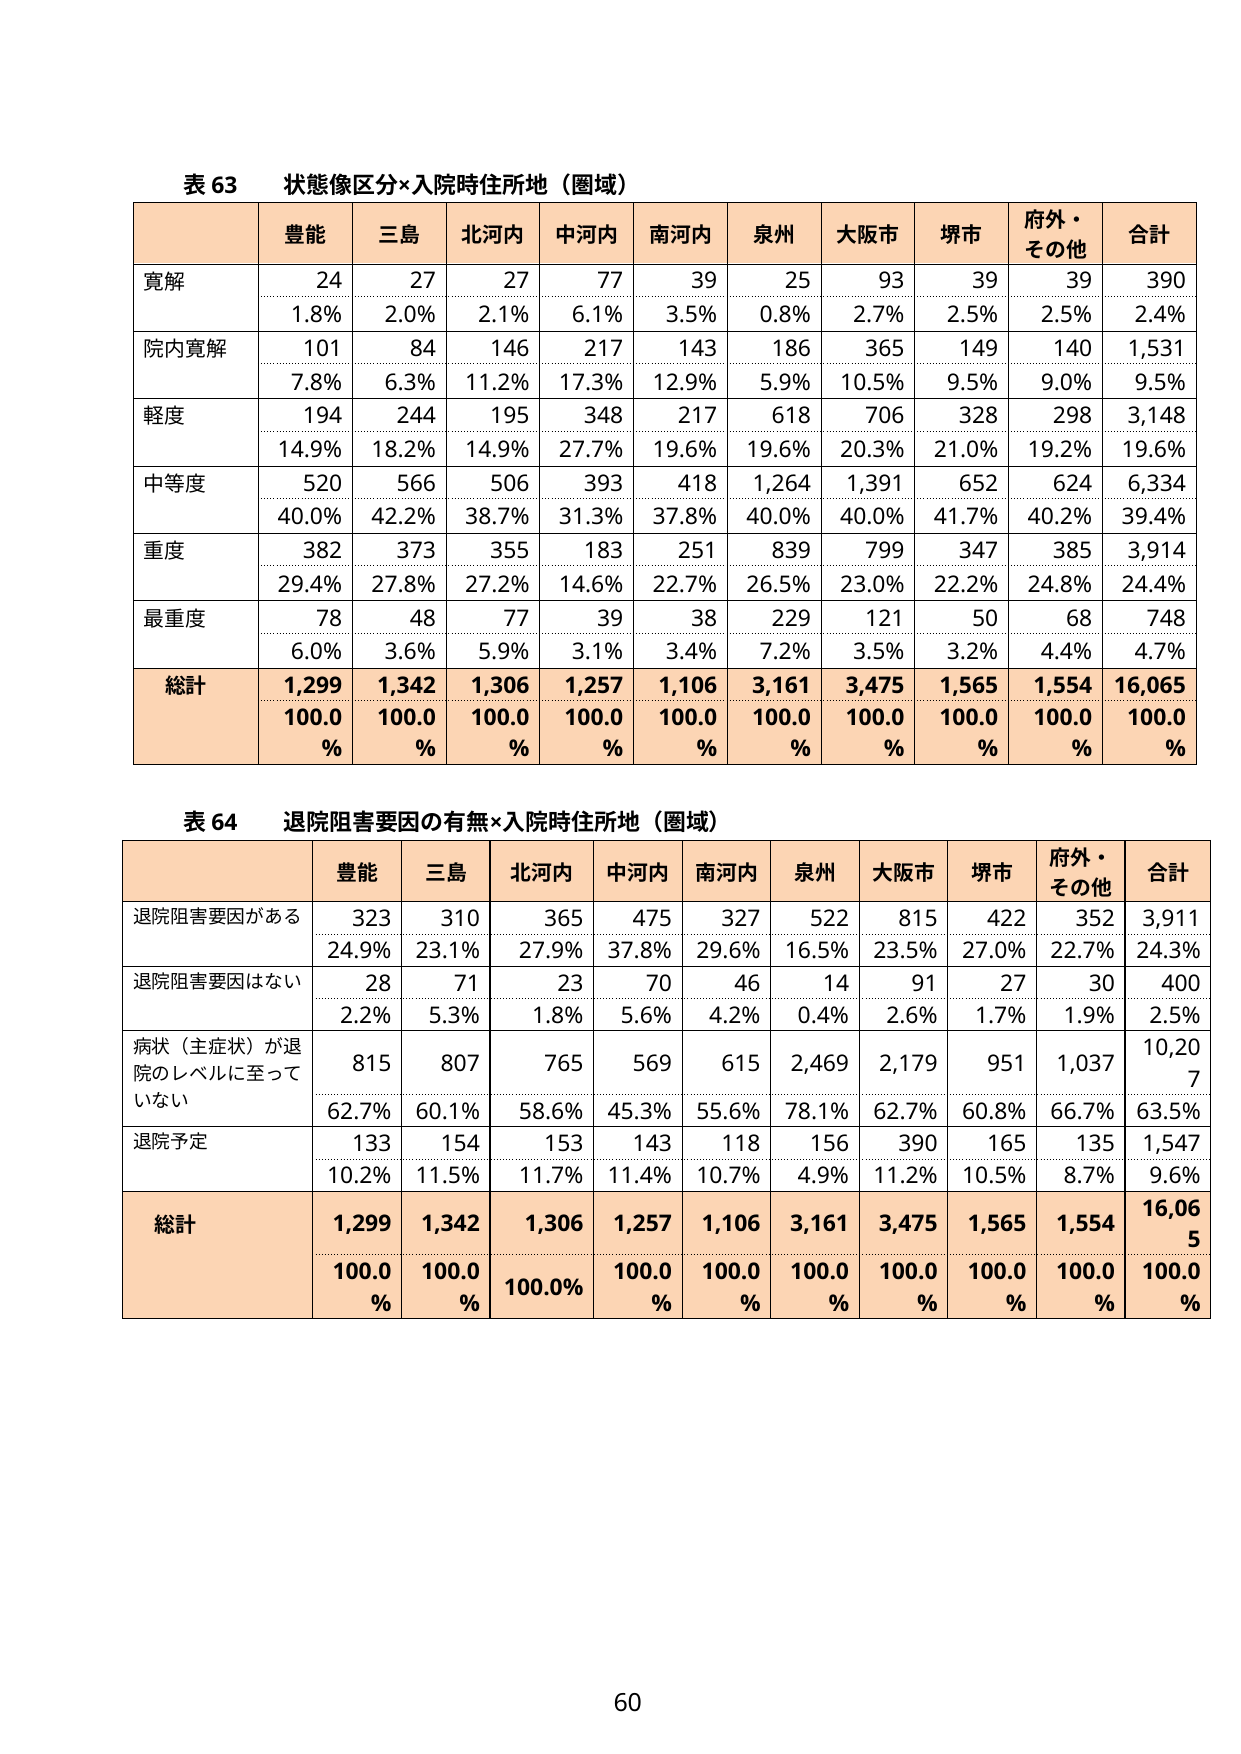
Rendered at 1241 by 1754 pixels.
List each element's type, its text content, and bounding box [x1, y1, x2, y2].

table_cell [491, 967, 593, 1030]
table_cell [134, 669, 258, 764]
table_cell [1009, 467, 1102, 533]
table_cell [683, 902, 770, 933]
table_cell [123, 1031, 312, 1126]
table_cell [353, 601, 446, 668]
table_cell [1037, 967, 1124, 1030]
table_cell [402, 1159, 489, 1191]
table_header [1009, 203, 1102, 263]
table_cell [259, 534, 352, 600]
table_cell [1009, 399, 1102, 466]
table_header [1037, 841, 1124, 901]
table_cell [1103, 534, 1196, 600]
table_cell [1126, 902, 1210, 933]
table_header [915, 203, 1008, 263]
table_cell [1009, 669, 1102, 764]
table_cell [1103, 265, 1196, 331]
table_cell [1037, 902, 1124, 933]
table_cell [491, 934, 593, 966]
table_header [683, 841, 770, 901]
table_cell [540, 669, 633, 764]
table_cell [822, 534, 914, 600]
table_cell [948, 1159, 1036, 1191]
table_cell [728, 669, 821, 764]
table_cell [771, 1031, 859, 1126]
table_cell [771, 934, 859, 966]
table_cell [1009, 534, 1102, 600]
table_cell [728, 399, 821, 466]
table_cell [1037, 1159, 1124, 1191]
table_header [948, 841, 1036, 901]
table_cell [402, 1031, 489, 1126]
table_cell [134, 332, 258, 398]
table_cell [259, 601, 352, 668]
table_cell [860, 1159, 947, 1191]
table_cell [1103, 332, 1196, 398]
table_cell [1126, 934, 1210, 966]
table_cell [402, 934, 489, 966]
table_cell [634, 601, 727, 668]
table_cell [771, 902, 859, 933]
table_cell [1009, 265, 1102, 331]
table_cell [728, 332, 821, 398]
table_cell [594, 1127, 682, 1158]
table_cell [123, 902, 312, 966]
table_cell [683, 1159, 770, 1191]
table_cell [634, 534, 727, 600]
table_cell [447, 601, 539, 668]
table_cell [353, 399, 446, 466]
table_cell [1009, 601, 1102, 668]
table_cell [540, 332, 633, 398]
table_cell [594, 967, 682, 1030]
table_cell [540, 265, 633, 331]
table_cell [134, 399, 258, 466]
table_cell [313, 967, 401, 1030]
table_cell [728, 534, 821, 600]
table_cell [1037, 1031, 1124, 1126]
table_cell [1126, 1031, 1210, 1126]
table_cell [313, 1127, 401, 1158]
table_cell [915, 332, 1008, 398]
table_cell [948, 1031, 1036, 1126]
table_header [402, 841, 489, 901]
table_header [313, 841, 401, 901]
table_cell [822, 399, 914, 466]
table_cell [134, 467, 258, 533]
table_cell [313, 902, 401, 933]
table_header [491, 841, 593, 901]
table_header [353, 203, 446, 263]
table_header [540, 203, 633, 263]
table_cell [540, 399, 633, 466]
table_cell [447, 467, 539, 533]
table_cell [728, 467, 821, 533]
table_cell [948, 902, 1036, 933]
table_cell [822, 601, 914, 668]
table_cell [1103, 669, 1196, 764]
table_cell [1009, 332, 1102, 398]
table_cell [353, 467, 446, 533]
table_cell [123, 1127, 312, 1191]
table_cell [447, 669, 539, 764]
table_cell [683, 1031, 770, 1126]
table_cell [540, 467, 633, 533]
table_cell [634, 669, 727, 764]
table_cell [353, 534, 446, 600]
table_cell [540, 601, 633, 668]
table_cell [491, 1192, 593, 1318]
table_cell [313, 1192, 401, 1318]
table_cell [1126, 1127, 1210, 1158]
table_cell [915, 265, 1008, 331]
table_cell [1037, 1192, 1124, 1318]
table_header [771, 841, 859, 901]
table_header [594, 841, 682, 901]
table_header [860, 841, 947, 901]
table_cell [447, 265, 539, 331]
text 表 64 退院阻害要因の有無×入院時住所地（圏域） [183, 802, 1122, 840]
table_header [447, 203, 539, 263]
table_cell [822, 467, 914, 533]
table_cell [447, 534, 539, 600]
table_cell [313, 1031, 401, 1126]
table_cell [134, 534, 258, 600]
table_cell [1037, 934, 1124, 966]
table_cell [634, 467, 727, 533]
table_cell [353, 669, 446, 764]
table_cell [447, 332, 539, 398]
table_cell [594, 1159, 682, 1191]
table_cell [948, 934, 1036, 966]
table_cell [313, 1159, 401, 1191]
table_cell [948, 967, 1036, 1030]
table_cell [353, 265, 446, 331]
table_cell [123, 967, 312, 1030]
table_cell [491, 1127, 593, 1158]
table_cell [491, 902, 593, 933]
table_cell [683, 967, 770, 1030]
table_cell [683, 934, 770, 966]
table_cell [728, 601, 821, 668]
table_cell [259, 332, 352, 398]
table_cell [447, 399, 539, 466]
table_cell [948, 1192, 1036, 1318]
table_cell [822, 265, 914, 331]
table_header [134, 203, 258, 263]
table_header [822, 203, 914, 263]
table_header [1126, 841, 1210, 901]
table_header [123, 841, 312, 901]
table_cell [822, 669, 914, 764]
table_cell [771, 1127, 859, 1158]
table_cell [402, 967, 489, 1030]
text 表 63 状態像区分×入院時住所地（圏域） [183, 164, 1122, 202]
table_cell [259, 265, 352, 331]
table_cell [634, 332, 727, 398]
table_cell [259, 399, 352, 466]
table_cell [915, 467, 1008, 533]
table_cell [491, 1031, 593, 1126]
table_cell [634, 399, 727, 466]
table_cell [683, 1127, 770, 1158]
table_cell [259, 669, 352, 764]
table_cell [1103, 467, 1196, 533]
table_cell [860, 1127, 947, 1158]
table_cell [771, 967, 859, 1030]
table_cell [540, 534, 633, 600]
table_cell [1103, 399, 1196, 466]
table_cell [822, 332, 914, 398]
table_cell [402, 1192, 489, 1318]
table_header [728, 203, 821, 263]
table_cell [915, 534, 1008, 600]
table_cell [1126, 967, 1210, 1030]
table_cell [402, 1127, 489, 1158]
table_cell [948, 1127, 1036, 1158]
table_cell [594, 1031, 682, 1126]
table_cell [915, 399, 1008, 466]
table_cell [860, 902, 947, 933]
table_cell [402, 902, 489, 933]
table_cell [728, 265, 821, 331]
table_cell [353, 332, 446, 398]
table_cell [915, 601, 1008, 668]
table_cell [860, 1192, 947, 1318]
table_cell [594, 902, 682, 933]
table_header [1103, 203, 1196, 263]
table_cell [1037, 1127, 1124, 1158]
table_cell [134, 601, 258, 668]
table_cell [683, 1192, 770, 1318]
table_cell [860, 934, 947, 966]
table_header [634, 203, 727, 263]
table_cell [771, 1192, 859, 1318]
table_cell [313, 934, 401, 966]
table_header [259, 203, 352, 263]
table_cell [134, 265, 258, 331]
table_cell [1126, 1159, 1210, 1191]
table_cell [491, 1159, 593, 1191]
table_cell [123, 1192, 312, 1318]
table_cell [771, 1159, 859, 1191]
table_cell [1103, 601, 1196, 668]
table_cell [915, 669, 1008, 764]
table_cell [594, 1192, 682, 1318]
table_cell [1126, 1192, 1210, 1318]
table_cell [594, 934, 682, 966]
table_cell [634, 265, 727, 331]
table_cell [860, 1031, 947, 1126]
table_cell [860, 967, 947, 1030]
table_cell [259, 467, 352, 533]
